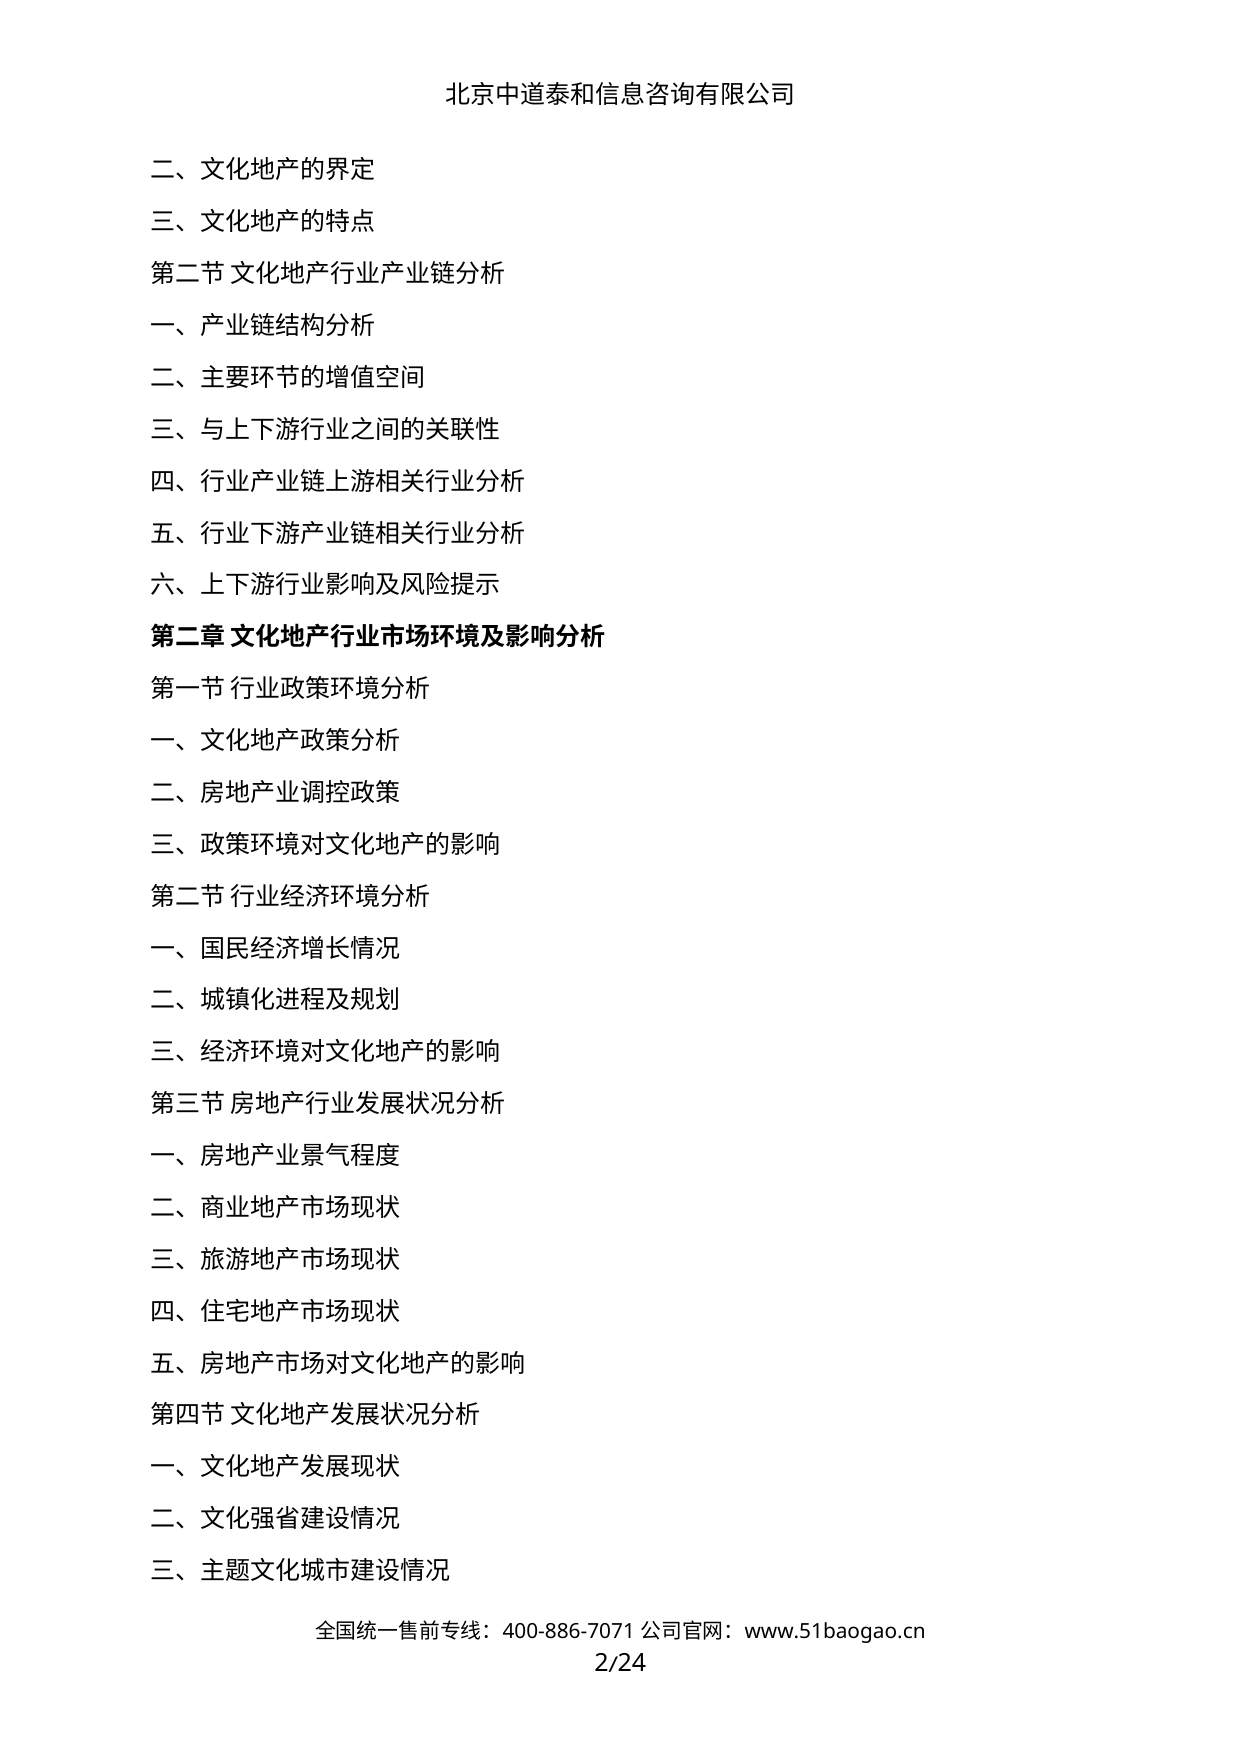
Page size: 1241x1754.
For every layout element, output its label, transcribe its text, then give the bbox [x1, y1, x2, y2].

text 三、文化地产的特点 [150, 202, 1090, 238]
text 一、房地产业景气程度 [150, 1136, 1090, 1172]
text 四、住宅地产市场现状 [150, 1291, 1090, 1327]
text 二、文化地产的界定 [150, 150, 1090, 186]
text 六、上下游行业影响及风险提示 [150, 565, 1090, 601]
text 四、行业产业链上游相关行业分析 [150, 461, 1090, 497]
text 二、商业地产市场现状 [150, 1187, 1090, 1224]
text 三、旅游地产市场现状 [150, 1239, 1090, 1276]
text 三、与上下游行业之间的关联性 [150, 409, 1090, 446]
text 三、经济环境对文化地产的影响 [150, 1032, 1090, 1068]
text 二、文化强省建设情况 [150, 1499, 1090, 1535]
text 第一节 行业政策环境分析 [150, 669, 1090, 705]
text 三、主题文化城市建设情况 [150, 1551, 1090, 1587]
text 一、产业链结构分析 [150, 306, 1090, 342]
text 五、行业下游产业链相关行业分析 [150, 513, 1090, 549]
text 一、文化地产政策分析 [150, 721, 1090, 757]
text 三、政策环境对文化地产的影响 [150, 824, 1090, 861]
text 第三节 房地产行业发展状况分析 [150, 1084, 1090, 1120]
text 五、房地产市场对文化地产的影响 [150, 1343, 1090, 1379]
text 第二章 文化地产行业市场环境及影响分析 [150, 617, 1090, 653]
text 二、主要环节的增值空间 [150, 357, 1090, 394]
text 一、文化地产发展现状 [150, 1447, 1090, 1483]
text 一、国民经济增长情况 [150, 928, 1090, 964]
text 第二节 文化地产行业产业链分析 [150, 254, 1090, 290]
text 二、城镇化进程及规划 [150, 980, 1090, 1016]
text 二、房地产业调控政策 [150, 772, 1090, 809]
text 第四节 文化地产发展状况分析 [150, 1395, 1090, 1431]
text 第二节 行业经济环境分析 [150, 876, 1090, 912]
